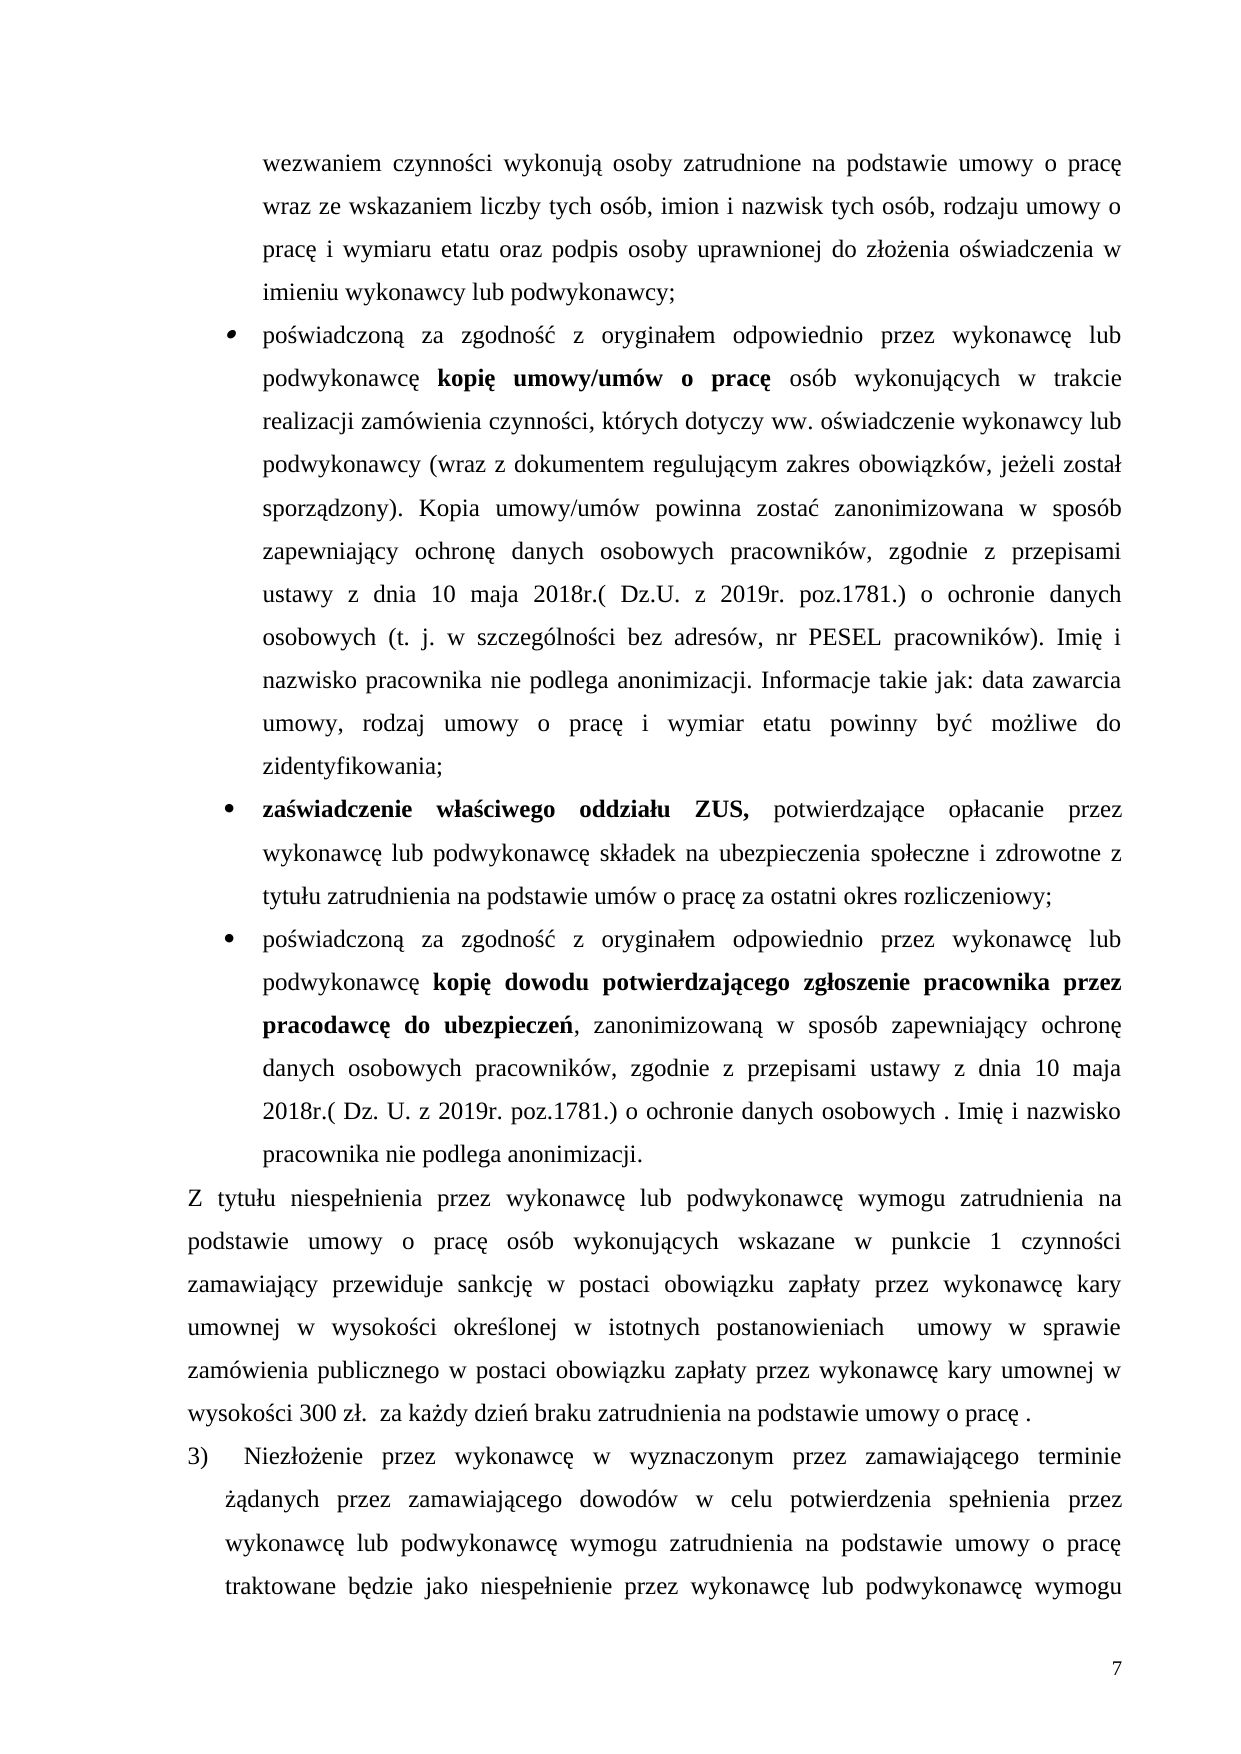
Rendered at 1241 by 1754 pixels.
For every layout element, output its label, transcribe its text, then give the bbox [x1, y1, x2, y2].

list poświadczoną za zgodność z oryginałem odpowiednio przez wykonawcę lub podwykonawcę kopię dowodu potwierdzającego zgłoszenie pracownika przez pracodawcę do ubezpieczeń, zanonimizowaną w sposób zapewniający ochronę danych osobowych pracowników, zgodnie z przepisami ustawy z dnia 10 maja 2018r.( Dz. U. z 2019r. poz.1781.) o ochronie danych osobowych . Imię i nazwisko pracownika nie podlega anonimizacji. [225, 924, 1122, 1168]
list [225, 148, 1122, 306]
list poświadczoną za zgodność z oryginałem odpowiednio przez wykonawcę lub podwykonawcę kopię umowy/umów o pracę osób wykonujących w trakcie realizacji zamówienia czynności, których dotyczy ww. oświadczenie wykonawcy lub podwykonawcy (wraz z dokumentem regulującym zakres obowiązków, jeżeli został sporządzony). Kopia umowy/umów powinna zostać zanonimizowana w sposób zapewniający ochronę danych osobowych pracowników, zgodnie z przepisami ustawy z dnia 10 maja 2018r.( Dz.U. z 2019r. poz.1781.) o ochronie danych osobowych (t. j. w szczególności bez adresów, nr PESEL pracowników). Imię i nazwisko pracownika nie podlega anonimizacji. Informacje takie jak: data zawarcia umowy, rodzaj umowy o pracę i wymiar etatu powinny być możliwe do zidentyfikowania; [225, 320, 1122, 780]
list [187, 1441, 1122, 1599]
list Z tytułu niespełnienia przez wykonawcę lub podwykonawcę wymogu zatrudnienia na podstawie umowy o pracę osób wykonujących wskazane w punkcie 1 czynności zamawiający przewiduje sankcję w postaci obowiązku zapłaty przez wykonawcę kary umownej w wysokości określonej w istotnych postanowieniach umowy w sprawie zamówienia publicznego w postaci obowiązku zapłaty przez wykonawcę kary umownej w wysokości 300 zł. za każdy dzień braku zatrudnienia na podstawie umowy o pracę . [187, 1183, 1122, 1427]
list zaświadczenie właściwego oddziału ZUS, potwierdzające opłacanie przez wykonawcę lub podwykonawcę składek na ubezpieczenia społeczne i zdrowotne z tytułu zatrudnienia na podstawie umów o pracę za ostatni okres rozliczeniowy; [225, 794, 1122, 909]
